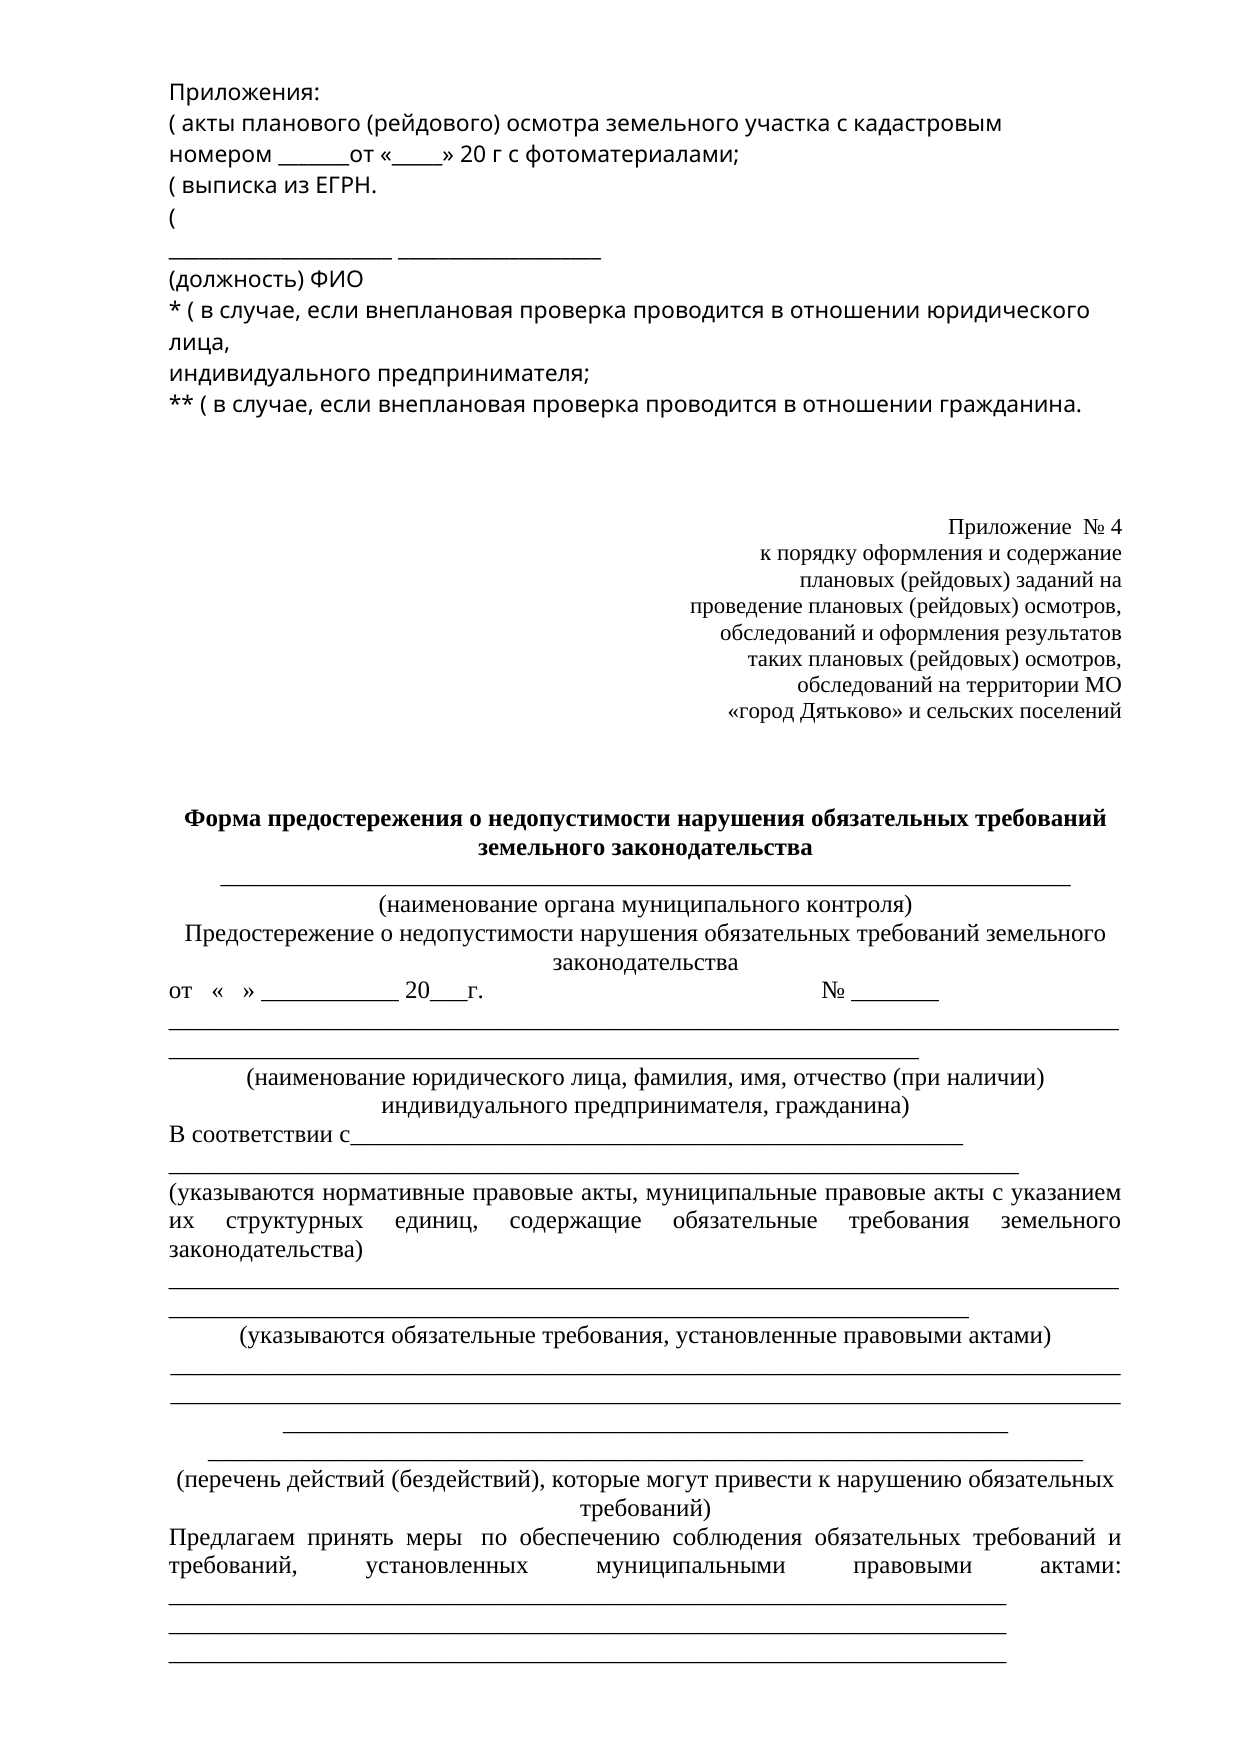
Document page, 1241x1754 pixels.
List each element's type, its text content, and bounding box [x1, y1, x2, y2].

text к порядку оформления и содержание [169, 539, 1122, 566]
text ( [169, 201, 1122, 232]
text ______________________________________________________________________ [169, 1436, 1122, 1464]
text проведение плановых (рейдовых) осмотров, [169, 592, 1122, 618]
text В соответствии с_________________________________________________ [169, 1119, 1122, 1148]
text ______________________ ____________________ [169, 232, 1122, 263]
text (указываются нормативные правовые акты, муниципальные правовые акты с указанием их структурных единиц, содержащие обязательные требования земельного законодательства) [169, 1177, 1122, 1263]
text Предлагаем принять меры по обеспечению соблюдения обязательных требований и требований, установленных муниципальными правовыми актами: ___________________________________________________________________ [169, 1522, 1122, 1608]
text номером _______от «_____» 20 г с фотоматериалами; [169, 138, 1122, 169]
text от « » ___________ 20___г. № _______ [169, 976, 1122, 1004]
text плановых (рейдовых) заданий на [169, 566, 1122, 592]
text ____________________________________________________________________ [169, 1148, 1122, 1177]
text (должность) ФИО [169, 263, 1122, 294]
text «город Дятьково» и сельских поселений [169, 698, 1122, 724]
text Приложение № 4 [169, 513, 1122, 539]
text ** ( в случае, если внеплановая проверка проводится в отношении гражданина. [169, 388, 1122, 419]
text ____________________________________________________________________ [169, 861, 1122, 889]
text (наименование юридического лица, фамилия, имя, отчество (при наличии) индивидуального предпринимателя, гражданина) [169, 1062, 1122, 1119]
text Приложения: [169, 76, 1122, 107]
text ________________________________________________________________________________________________________________________________________ [169, 1004, 1122, 1062]
text Форма предостережения о недопустимости нарушения обязательных требований земельного законодательства [169, 803, 1122, 861]
text ( выписка из ЕГРН. [169, 169, 1122, 201]
text (наименование органа муниципального контроля) [169, 889, 1122, 918]
text обследований и оформления результатов [169, 618, 1122, 645]
text индивидуального предпринимателя; [169, 357, 1122, 388]
text (указываются обязательные требования, установленные правовыми актами) [169, 1321, 1122, 1349]
text таких плановых (рейдовых) осмотров, [169, 645, 1122, 671]
text Предостережение о недопустимости нарушения обязательных требований земельного законодательства [169, 918, 1122, 976]
text ___________________________________________________________________ [169, 1637, 1122, 1666]
text ___________________________________________________________________ [169, 1608, 1122, 1637]
text ( акты планового (рейдового) осмотра земельного участка с кадастровым [169, 107, 1122, 138]
text (перечень действий (бездействий), которые могут привести к нарушению обязательных требований) [169, 1464, 1122, 1522]
text ____________________________________________________________________________________________________________________________________________ [169, 1263, 1122, 1321]
text __________________________________________________________________________________________________________________________________________________________________________________________________________________ [169, 1349, 1122, 1436]
text * ( в случае, если внеплановая проверка проводится в отношении юридического лица, [169, 294, 1122, 357]
text обследований на территории МО [169, 671, 1122, 698]
